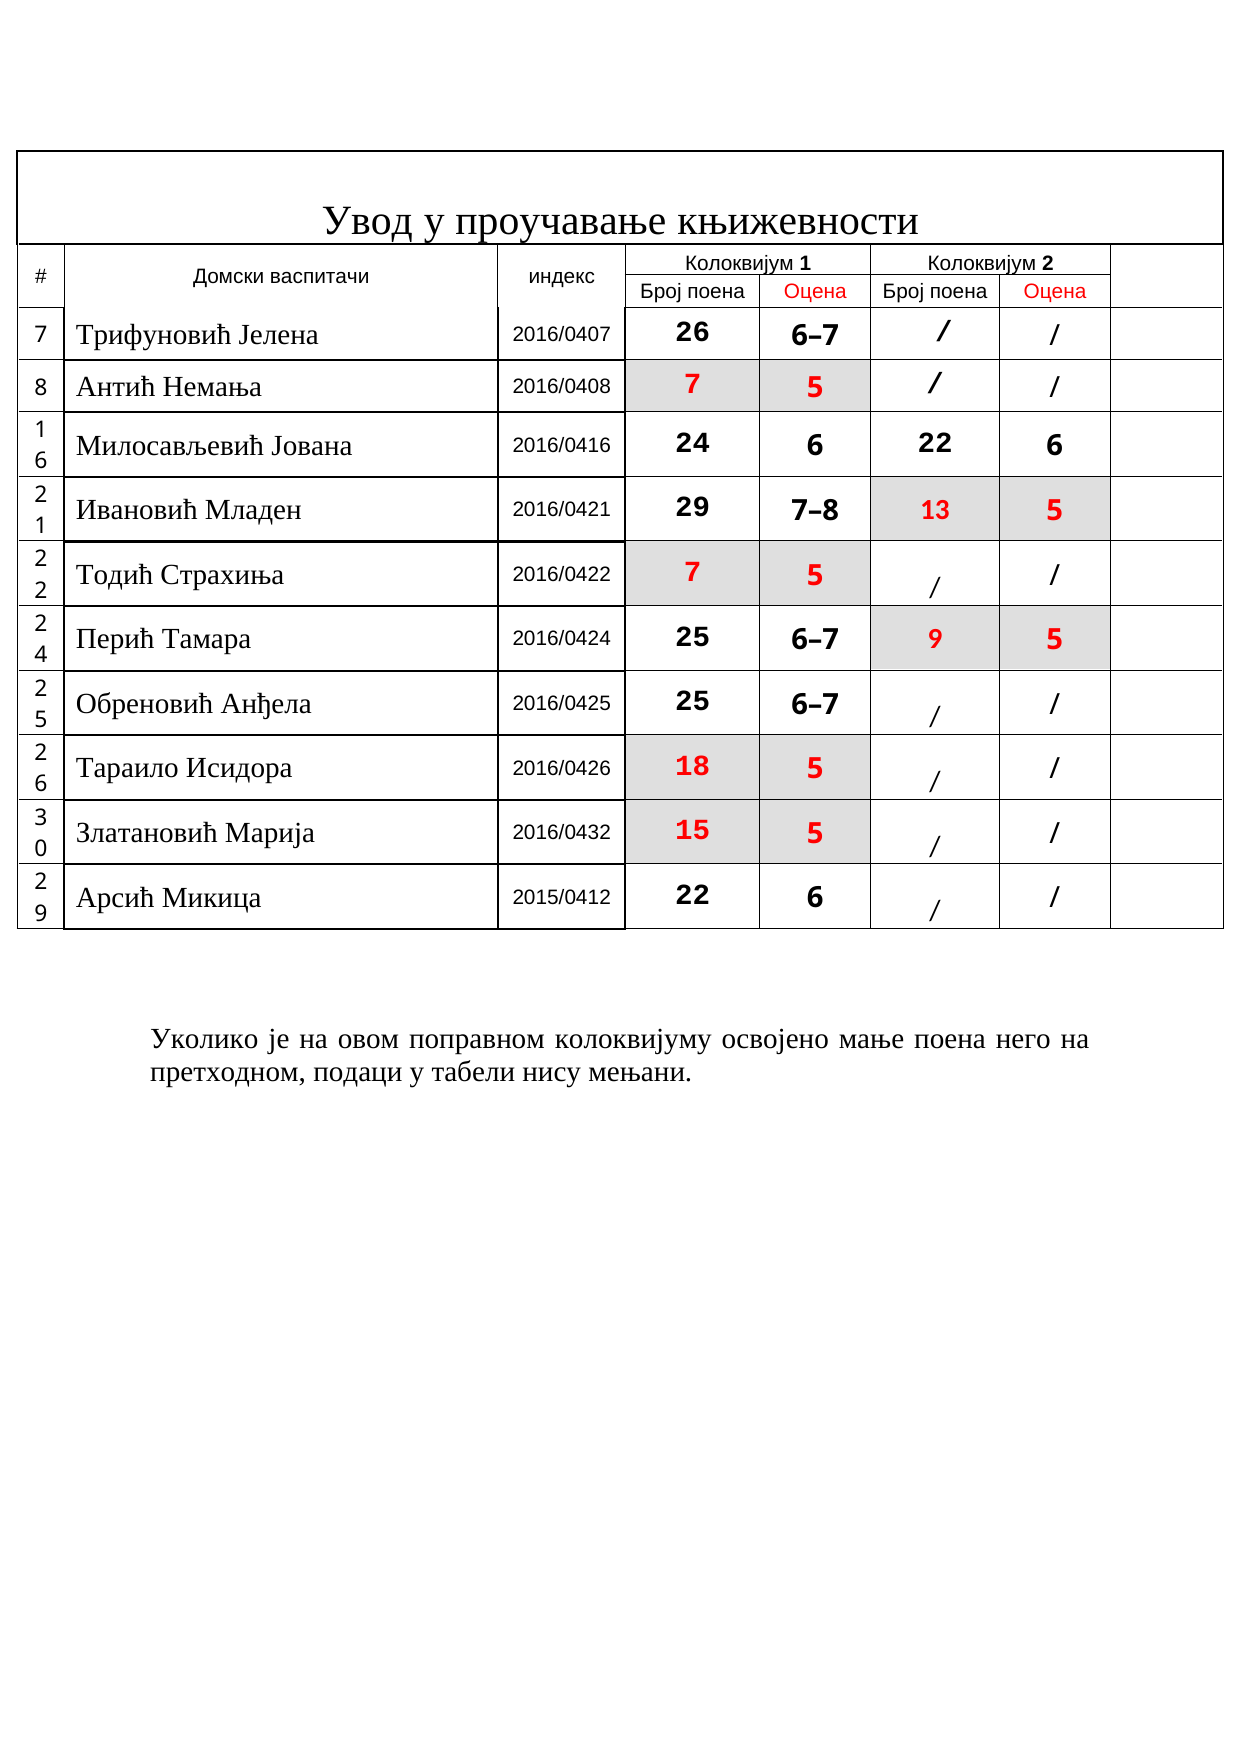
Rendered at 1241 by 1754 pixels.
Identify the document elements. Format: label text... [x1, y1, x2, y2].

table_cell / [871, 735, 999, 799]
table_cell 7–8 [760, 477, 870, 540]
table_cell 2016/0408 [499, 361, 624, 411]
table_cell / [1000, 671, 1110, 734]
table_cell [1111, 540, 1223, 605]
table_cell 22 [871, 412, 999, 476]
table_cell Тараило Исидора [65, 736, 497, 799]
table_cell [1111, 411, 1223, 476]
table_cell 25 [626, 606, 759, 669]
table_cell 2016/0416 [499, 413, 624, 476]
table_cell / [1000, 308, 1110, 359]
table_cell 29 [626, 477, 759, 540]
table_cell 2016/0426 [499, 736, 624, 799]
table_cell Трифуновић Јелена [65, 307, 497, 359]
table_cell 6–7 [760, 606, 870, 669]
table_cell Арсић Микица [65, 865, 497, 928]
table_cell [1111, 476, 1223, 540]
table_cell 2016/0407 [499, 307, 624, 359]
table_cell 6–7 [760, 308, 870, 359]
table_cell Златановић Марија [65, 801, 497, 863]
table_cell 5 [760, 800, 870, 863]
table_cell 5 [760, 735, 870, 799]
table_cell 6 [1000, 412, 1110, 476]
table_cell 6–7 [760, 671, 870, 734]
table_cell Домски васпитачи [65, 245, 497, 307]
table_cell 2016/0432 [499, 801, 624, 863]
table_cell 21 [18, 477, 63, 540]
table_cell Ивановић Младен [65, 478, 497, 540]
table_cell [1111, 605, 1223, 669]
table_cell 16 [18, 412, 63, 476]
table_cell 8 [18, 360, 63, 411]
table_cell 22 [18, 541, 63, 605]
table_cell / [1000, 541, 1110, 605]
table_cell индекс [498, 245, 625, 307]
table_header Увод у проучавање књижевности [18, 152, 1222, 243]
table_cell 26 [18, 735, 63, 799]
table_cell Број поена [871, 275, 999, 307]
table_cell 25 [626, 671, 759, 734]
table_cell / [1000, 735, 1110, 799]
table_cell 2016/0421 [499, 478, 624, 540]
table_cell 5 [760, 360, 870, 411]
table_cell Колоквијум 2 [871, 245, 1110, 274]
table_cell 15 [626, 800, 759, 863]
table_cell # [18, 244, 64, 307]
table_cell 2016/0422 [499, 543, 624, 605]
table_cell [1111, 863, 1223, 928]
table_cell 2016/0424 [499, 607, 624, 669]
table_cell Обреновић Анђела [65, 672, 497, 734]
table_cell Тодић Страхиња [65, 543, 497, 605]
table_cell / [1000, 360, 1110, 411]
table_cell [1111, 734, 1223, 799]
table_cell 18 [626, 735, 759, 799]
table_cell Антић Немања [65, 361, 497, 411]
table_cell 22 [626, 864, 759, 928]
table_cell Број поена [626, 275, 759, 307]
table_cell [1111, 307, 1223, 359]
table_cell Оцена [760, 275, 870, 307]
table_cell 24 [626, 412, 759, 476]
table_cell 5 [1000, 477, 1110, 540]
table_cell / [871, 800, 999, 863]
table_cell 2016/0425 [499, 672, 624, 734]
table_cell 5 [760, 541, 870, 605]
table_cell / [871, 671, 999, 734]
table_cell 7 [18, 308, 63, 359]
table_cell 5 [1000, 606, 1110, 669]
table_cell / [1000, 800, 1110, 863]
table_cell 7 [626, 541, 759, 605]
table_cell / [871, 308, 999, 359]
table_cell [1111, 799, 1223, 863]
table_cell 24 [18, 606, 63, 669]
text Уколико је на овом поправном колоквијуму освојено мање поена него на претходном, подаци у табели нису мењани. [150, 1021, 1090, 1088]
table_cell 30 [18, 800, 63, 863]
table_cell / [871, 864, 999, 928]
table_cell 6 [760, 864, 870, 928]
table_cell 26 [626, 308, 759, 359]
table_cell 13 [871, 477, 999, 540]
table_cell / [871, 360, 999, 411]
table_cell 7 [626, 360, 759, 411]
table_cell / [871, 541, 999, 605]
table_cell Оцена [1000, 275, 1110, 307]
table_cell Перић Тамара [65, 607, 497, 669]
table_cell Милосављевић Јована [65, 413, 497, 476]
table_cell 25 [18, 671, 63, 734]
table_cell 29 [18, 864, 63, 928]
table_cell [1111, 245, 1223, 307]
table_cell 2015/0412 [499, 865, 624, 928]
table_cell Колоквијум 1 [626, 245, 870, 274]
table_cell 6 [760, 412, 870, 476]
table_cell [1111, 359, 1223, 411]
table_cell [1111, 670, 1223, 734]
table_cell 9 [871, 606, 999, 669]
table_cell / [1000, 864, 1110, 928]
